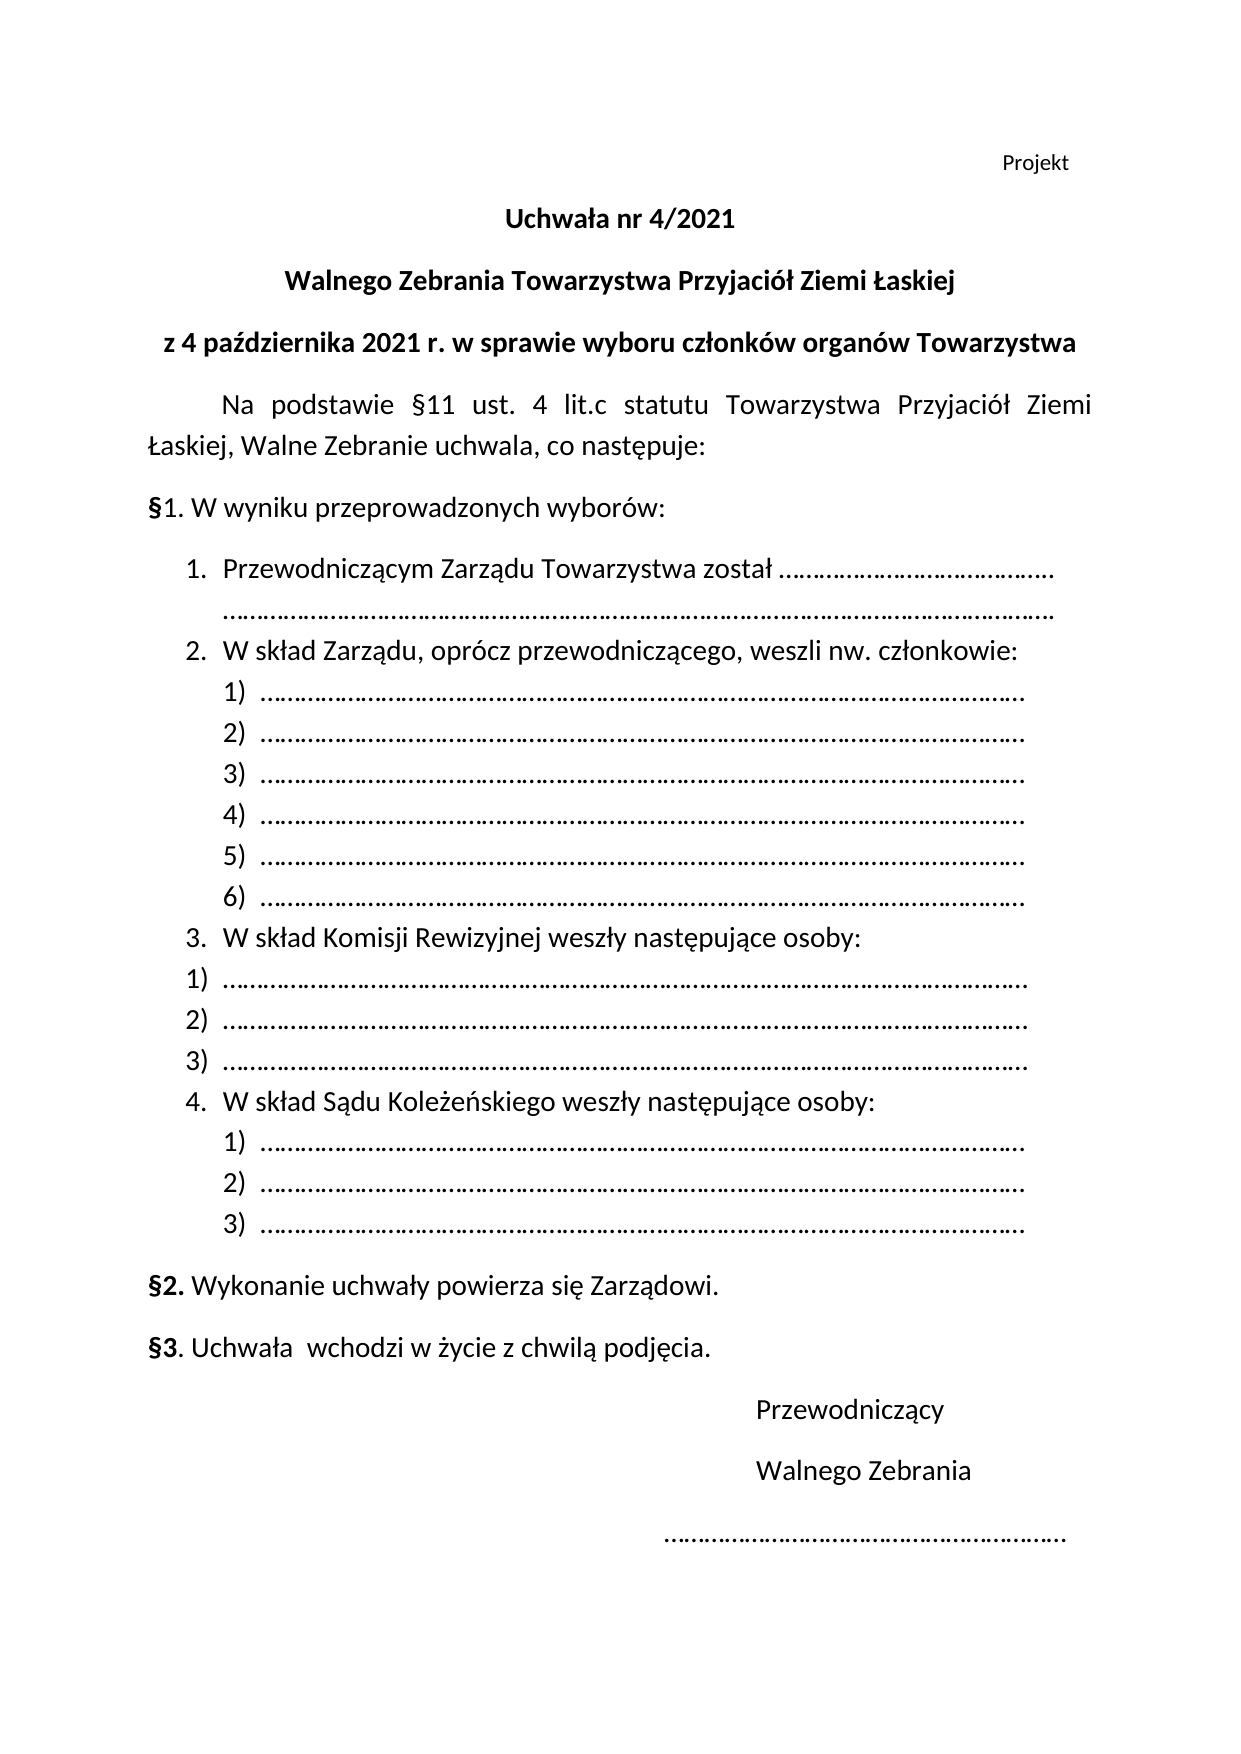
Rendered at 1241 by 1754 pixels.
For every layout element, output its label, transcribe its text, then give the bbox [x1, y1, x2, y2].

list …………………………………………………………………………………………………… [223, 837, 1093, 873]
text Na podstawie §11 ust. 4 lit.c statutu Towarzystwa Przyjaciół Ziemi Łaskiej, Walne Zebranie uchwala, co następuje: [148, 386, 1093, 462]
text …………………………………………………… [664, 1514, 1093, 1550]
list …………………………………………………………………………………………………… [223, 755, 1093, 791]
list ……………………………………………………………………………………………………………. [223, 591, 1093, 627]
list …………………………………………………………………………………………………… [223, 673, 1093, 709]
text Przewodniczący [664, 1391, 1093, 1426]
text z 4 października 2021 r. w sprawie wyboru członków organów Towarzystwa [148, 324, 1093, 360]
list W skład Sądu Koleżeńskiego weszły następujące osoby: [185, 1083, 1093, 1118]
text Walnego Zebrania Towarzystwa Przyjaciół Ziemi Łaskiej [148, 262, 1093, 298]
list ………………………………………………………………………………………………………… [185, 1001, 1093, 1036]
text Uchwała nr 4/2021 [148, 201, 1093, 236]
list …………………………………………………………………………………………………… [223, 878, 1093, 913]
list …………………………………………………………………………………………………… [223, 1123, 1093, 1159]
list W skład Komisji Rewizyjnej weszły następujące osoby: [185, 919, 1093, 954]
list ………………………………………………………………………………………………………… [185, 1042, 1093, 1077]
list …………………………………………………………………………………………………… [223, 796, 1093, 832]
text Projekt [148, 148, 1093, 176]
text §1. W wyniku przeprowadzonych wyborów: [148, 489, 1093, 524]
list …………………………………………………………………………………………………… [223, 1205, 1093, 1241]
text §3. Uchwała wchodzi w życie z chwilą podjęcia. [148, 1329, 1093, 1364]
list ………………………………………………………………………………………………………… [185, 960, 1093, 995]
text §2. Wykonanie uchwały powierza się Zarządowi. [148, 1267, 1093, 1303]
list Przewodniczącym Zarządu Towarzystwa został ………………………………….. [185, 550, 1093, 586]
list …………………………………………………………………………………………………… [223, 714, 1093, 750]
text Walnego Zebrania [664, 1452, 1093, 1488]
list W skład Zarządu, oprócz przewodniczącego, weszli nw. członkowie: [185, 632, 1093, 668]
list …………………………………………………………………………………………………… [223, 1164, 1093, 1200]
